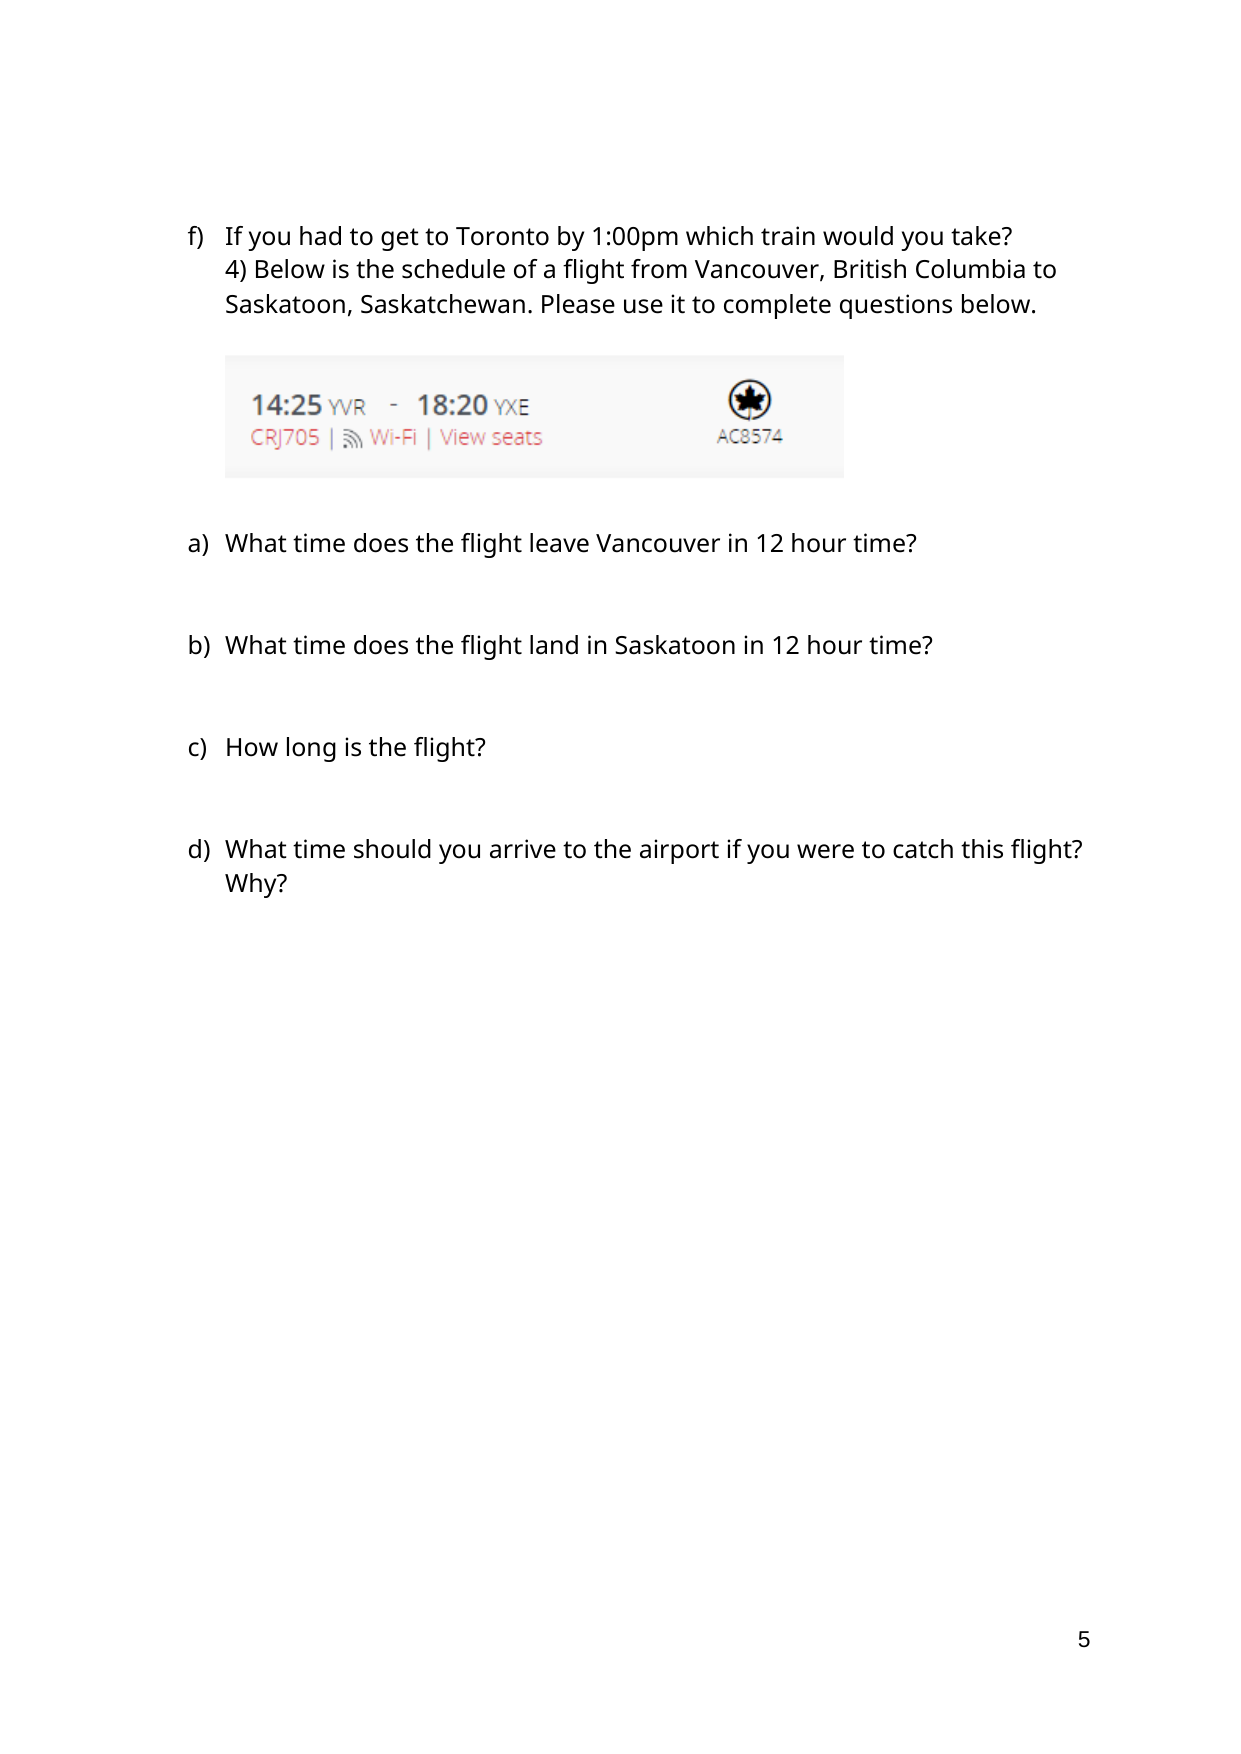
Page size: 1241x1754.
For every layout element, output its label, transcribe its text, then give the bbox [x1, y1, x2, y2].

list If you had to get to Toronto by 1:00pm which train would you take? [187, 218, 1090, 252]
text 4) Below is the schedule of a flight from Vancouver, British Columbia to Saskatoon, Saskatchewan. Please use it to complete questions below. [225, 252, 1090, 320]
list What time does the flight land in Saskatoon in 12 hour time? [187, 627, 1090, 662]
list What time does the flight leave Vancouver in 12 hour time? [187, 525, 1090, 559]
list What time should you arrive to the airport if you were to catch this flight? Why? [187, 832, 1090, 900]
list How long is the flight? [187, 730, 1090, 764]
picture [225, 354, 844, 486]
